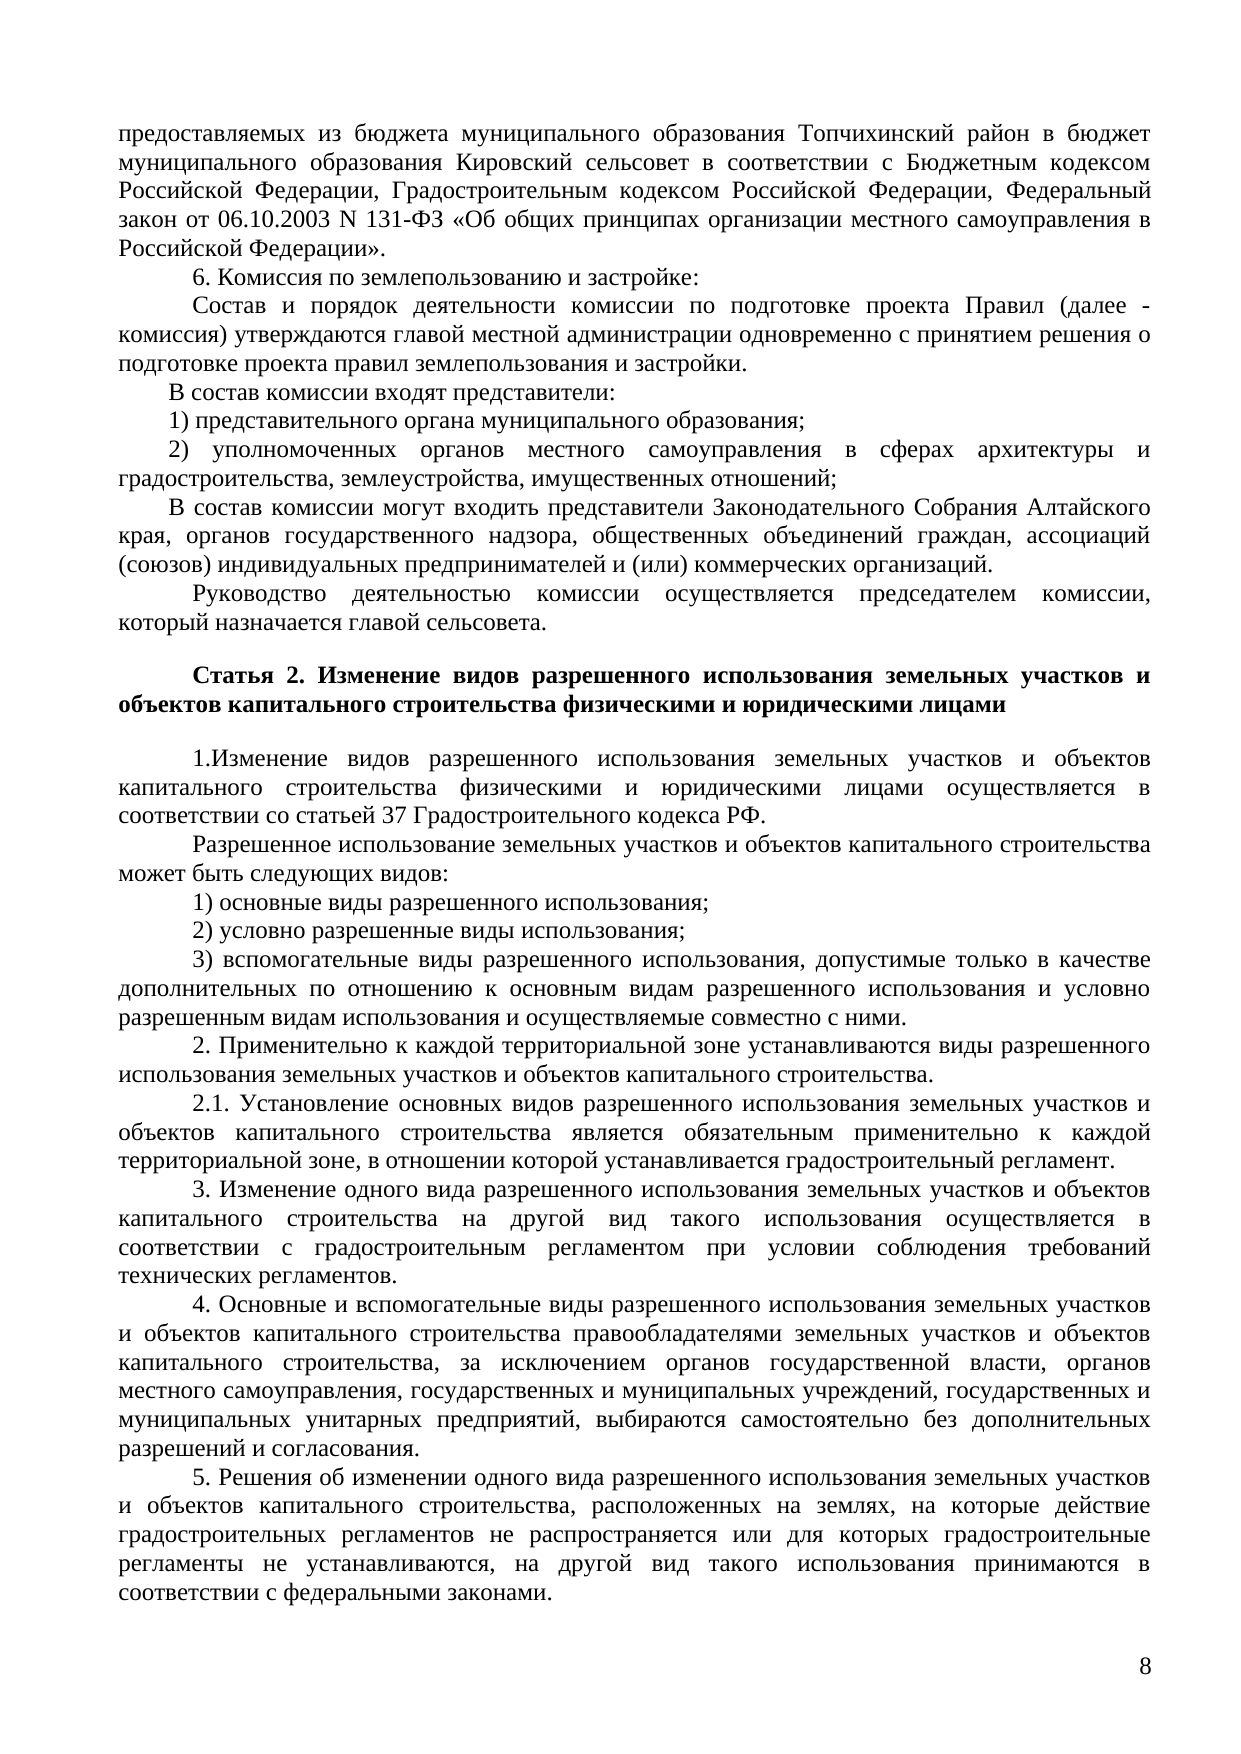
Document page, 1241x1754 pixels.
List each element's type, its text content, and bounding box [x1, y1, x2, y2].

text 2. Применительно к каждой территориальной зоне устанавливаются виды разрешенного использования земельных участков и объектов капитального строительства. [118, 1031, 1152, 1088]
text В состав комиссии могут входить представители Законодательного Собрания Алтайского края, органов государственного надзора, общественных объединений граждан, ассоциаций (союзов) индивидуальных предпринимателей и (или) коммерческих организаций. [118, 492, 1152, 578]
text 1.Изменение видов разрешенного использования земельных участков и объектов капитального строительства физическими и юридическими лицами осуществляется в соответствии со статьей 37 Градостроительного кодекса РФ. [118, 743, 1152, 829]
text Руководство деятельностью комиссии осуществляется председателем комиссии, который назначается главой сельсовета. [118, 578, 1152, 636]
text В состав комиссии входят представители: [118, 377, 1152, 406]
text 6. Комиссия по землепользованию и застройке: [118, 262, 1152, 291]
text 4. Основные и вспомогательные виды разрешенного использования земельных участков и объектов капитального строительства правообладателями земельных участков и объектов капитального строительства, за исключением органов государственной власти, органов местного самоуправления, государственных и муниципальных учреждений, государственных и муниципальных унитарных предприятий, выбираются самостоятельно без дополнительных разрешений и согласования. [118, 1289, 1152, 1462]
text Разрешенное использование земельных участков и объектов капитального строительства может быть следующих видов: [118, 829, 1152, 887]
subtitle Статья 2. Изменение видов разрешенного использования земельных участков и объектов капитального строительства физическими и юридическими лицами [118, 661, 1152, 718]
text 3. Изменение одного вида разрешенного использования земельных участков и объектов капитального строительства на другой вид такого использования осуществляется в соответствии с градостроительным регламентом при условии соблюдения требований технических регламентов. [118, 1174, 1152, 1289]
text Состав и порядок деятельности комиссии по подготовке проекта Правил (далее - комиссия) утверждаются главой местной администрации одновременно с принятием решения о подготовке проекта правил землепользования и застройки. [118, 291, 1152, 377]
text 5. Решения об изменении одного вида разрешенного использования земельных участков и объектов капитального строительства, расположенных на землях, на которые действие градостроительных регламентов не распространяется или для которых градостроительные регламенты не устанавливаются, на другой вид такого использования принимаются в соответствии с федеральными законами. [118, 1462, 1152, 1606]
text 1) основные виды разрешенного использования; [118, 887, 1152, 916]
text 2.1. Установление основных видов разрешенного использования земельных участков и объектов капитального строительства является обязательным применительно к каждой территориальной зоне, в отношении которой устанавливается градостроительный регламент. [118, 1088, 1152, 1174]
text 2) условно разрешенные виды использования; [118, 916, 1152, 944]
text 3) вспомогательные виды разрешенного использования, допустимые только в качестве дополнительных по отношению к основным видам разрешенного использования и условно разрешенным видам использования и осуществляемые совместно с ними. [118, 944, 1152, 1031]
text 2) уполномоченных органов местного самоуправления в сферах архитектуры и градостроительства, землеустройства, имущественных отношений; [118, 434, 1152, 492]
text 1) представительного органа муниципального образования; [118, 406, 1152, 434]
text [118, 118, 1152, 262]
